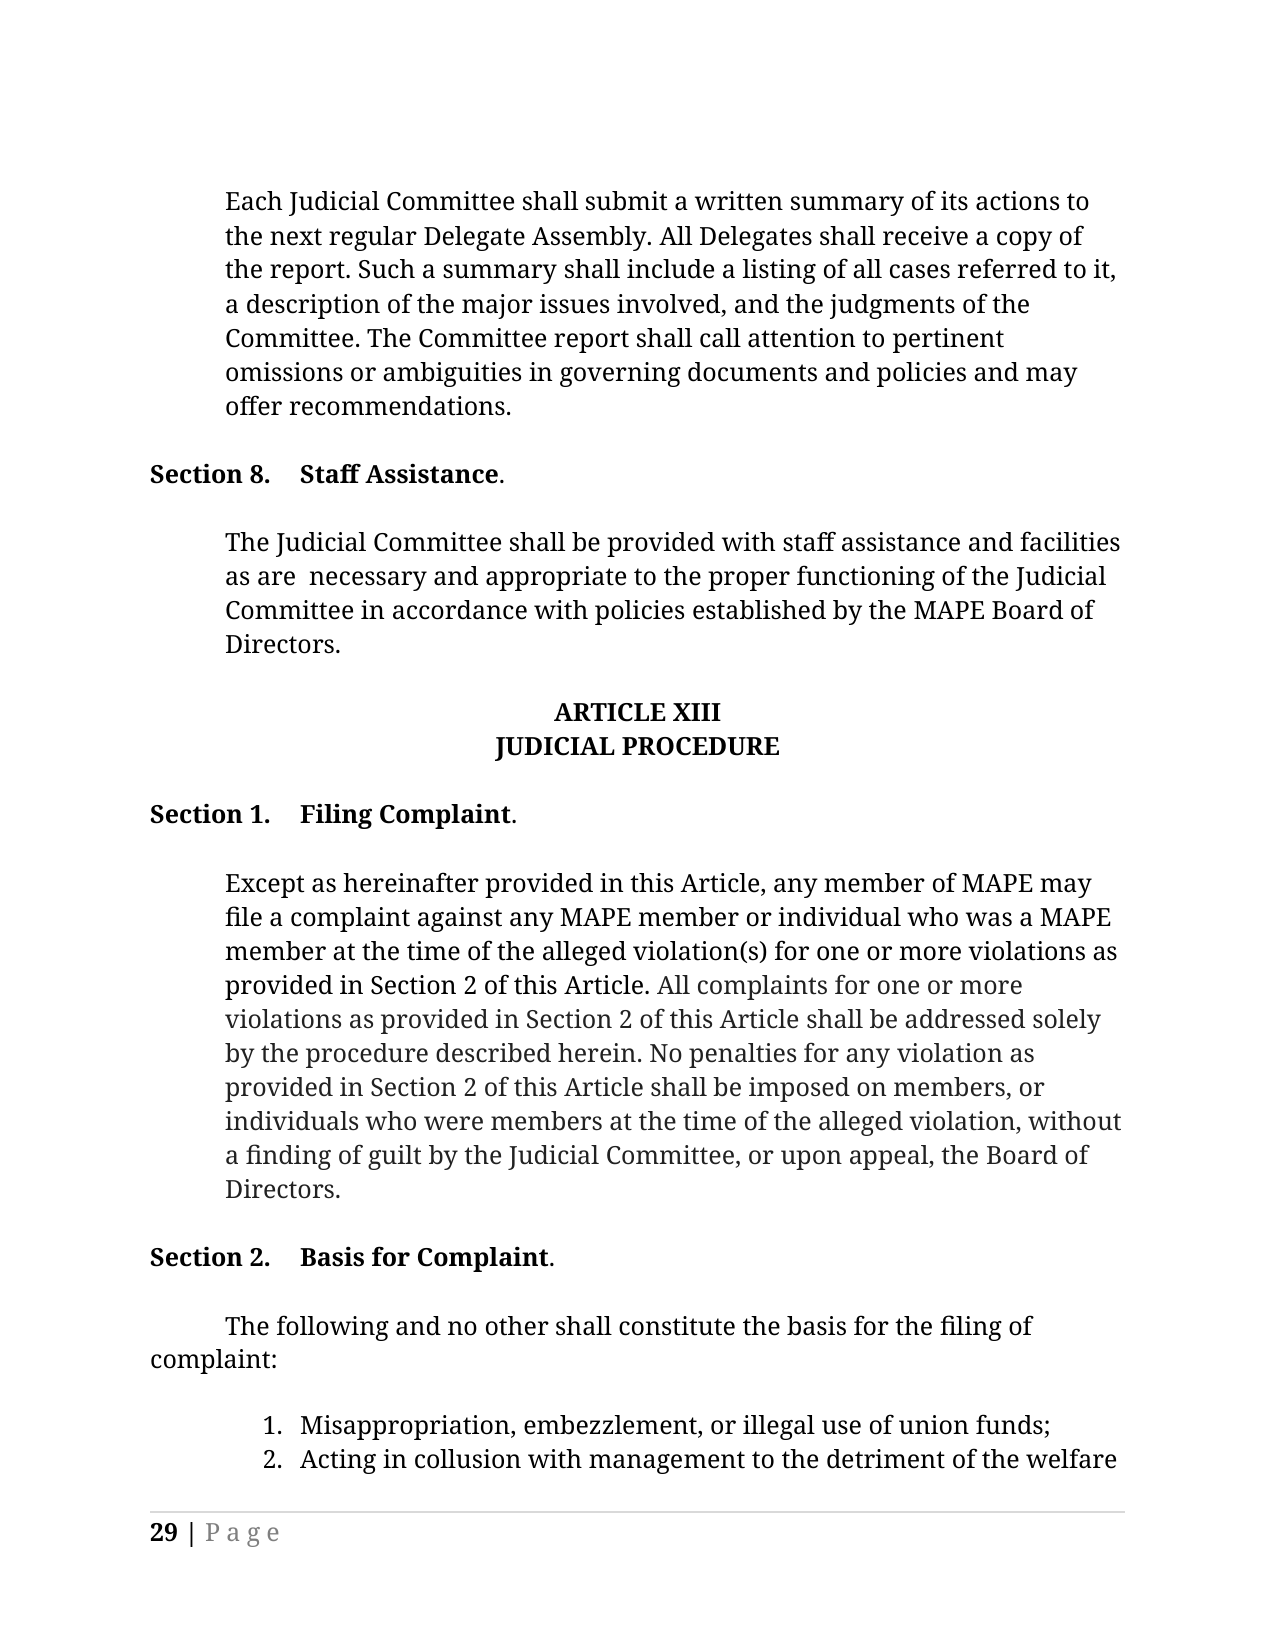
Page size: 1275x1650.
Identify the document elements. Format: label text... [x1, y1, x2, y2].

text JUDICIAL PROCEDURE [150, 729, 1125, 763]
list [262, 1442, 1125, 1476]
text Each Judicial Committee shall submit a written summary of its actions to the next regular Delegate Assembly. All Delegates shall receive a copy of the report. Such a summary shall include a listing of all cases referred to it, a description of the major issues involved, and the judgments of the Committee. The Committee report shall call attention to pertinent omissions or ambiguities in governing documents and policies and may offer recommendations. [225, 184, 1125, 422]
text Section 8. Staff Assistance. [150, 457, 1125, 491]
text The following and no other shall constitute the basis for the filing of complaint: [150, 1308, 1125, 1376]
list Misappropriation, embezzlement, or illegal use of union funds; [262, 1407, 1125, 1442]
text ARTICLE XIII [150, 695, 1125, 729]
text Section 1. Filing Complaint. [150, 797, 1125, 831]
text The Judicial Committee shall be provided with staff assistance and facilities as are necessary and appropriate to the proper functioning of the Judicial Committee in accordance with policies established by the MAPE Board of Directors. [225, 525, 1125, 661]
text Section 2. Basis for Complaint. [150, 1240, 1125, 1274]
text Except as hereinafter provided in this Article, any member of MAPE may file a complaint against any MAPE member or individual who was a MAPE member at the time of the alleged violation(s) for one or more violations as provided in Section 2 of this Article. All complaints for one or more violations as provided in Section 2 of this Article shall be addressed solely by the procedure described herein. No penalties for any violation as provided in Section 2 of this Article shall be imposed on members, or individuals who were members at the time of the alleged violation, without a finding of guilt by the Judicial Committee, or upon appeal, the Board of Directors. [225, 865, 1125, 1206]
